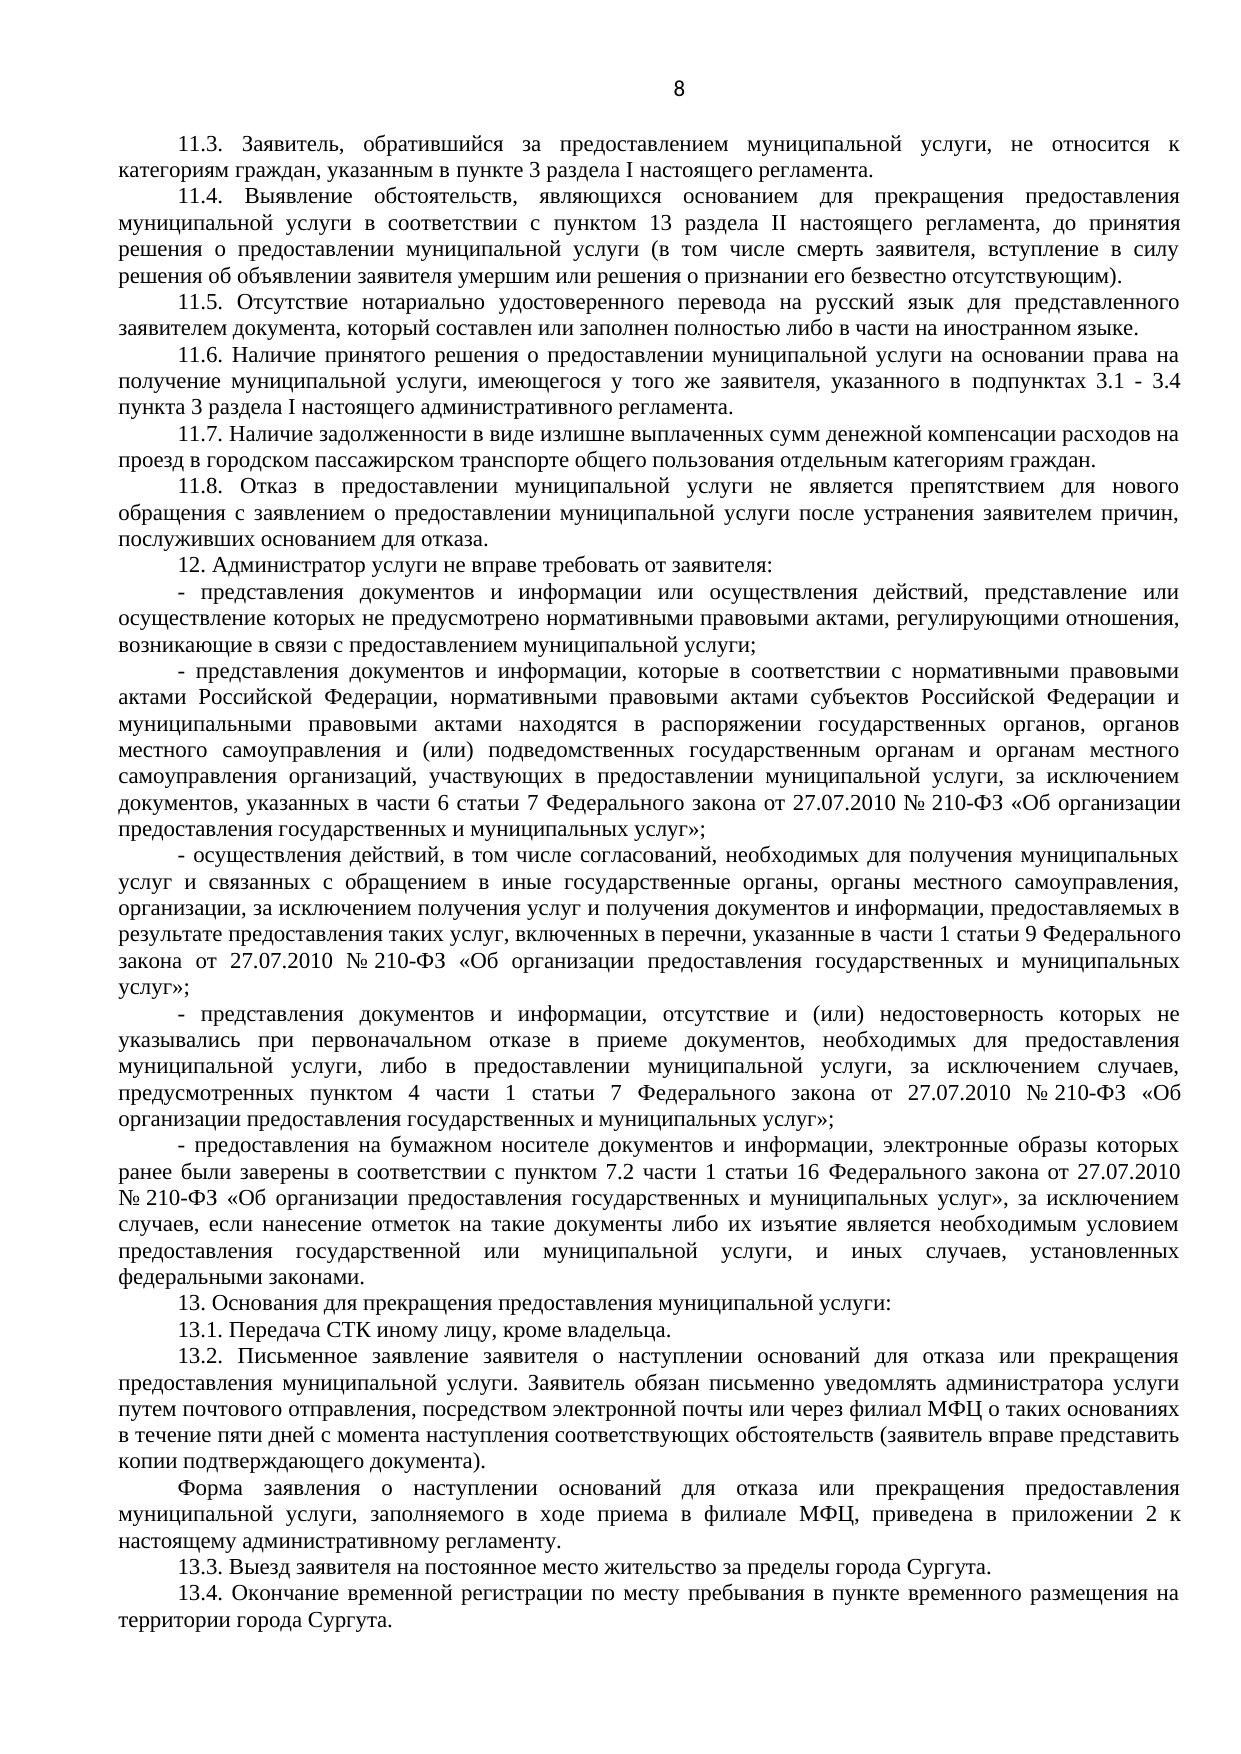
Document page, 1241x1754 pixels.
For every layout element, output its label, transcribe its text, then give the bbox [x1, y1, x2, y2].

text 12. Администратор услуги не вправе требовать от заявителя: [118, 552, 1181, 578]
text - представления документов и информации, которые в соответствии с нормативными правовыми актами Российской Федерации, нормативными правовыми актами субъектов Российской Федерации и муниципальными правовыми актами находятся в распоряжении государственных органов, органов местного самоуправления и (или) подведомственных государственным органам и органам местного самоуправления организаций, участвующих в предоставлении муниципальной услуги, за исключением документов, указанных в части 6 статьи 7 Федерального закона от 27.07.2010 № 210-ФЗ «Об организации предоставления государственных и муниципальных услуг»; [118, 657, 1181, 841]
text 11.8. Отказ в предоставлении муниципальной услуги не является препятствием для нового обращения с заявлением о предоставлении муниципальной услуги после устранения заявителем причин, послуживших основанием для отказа. [118, 472, 1181, 552]
text 11.7. Наличие задолженности в виде излишне выплаченных сумм денежной компенсации расходов на проезд в городском пассажирском транспорте общего пользования отдельным категориям граждан. [118, 420, 1181, 472]
text 11.4. Выявление обстоятельств, являющихся основанием для прекращения предоставления муниципальной услуги в соответствии с пунктом 13 раздела II настоящего регламента, до принятия решения о предоставлении муниципальной услуги (в том числе смерть заявителя, вступление в силу решения об объявлении заявителя умершим или решения о признании его безвестно отсутствующим). [118, 183, 1181, 288]
text Форма заявления о наступлении оснований для отказа или прекращения предоставления муниципальной услуги, заполняемого в ходе приема в филиале МФЦ, приведена в приложении 2 к настоящему административному регламенту. [118, 1474, 1181, 1553]
text 13.4. Окончание временной регистрации по месту пребывания в пункте временного размещения на территории города Сургута. [118, 1579, 1181, 1632]
text - представления документов и информации, отсутствие и (или) недостоверность которых не указывались при первоначальном отказе в приеме документов, необходимых для предоставления муниципальной услуги, либо в предоставлении муниципальной услуги, за исключением случаев, предусмотренных пунктом 4 части 1 статьи 7 Федерального закона от 27.07.2010 № 210-ФЗ «Об организации предоставления государственных и муниципальных услуг»; [118, 999, 1181, 1131]
text 13.2. Письменное заявление заявителя о наступлении оснований для отказа или прекращения предоставления муниципальной услуги. Заявитель обязан письменно уведомлять администратора услуги путем почтового отправления, посредством электронной почты или через филиал МФЦ о таких основаниях в течение пяти дней с момента наступления соответствующих обстоятельств (заявитель вправе представить копии подтверждающего документа). [118, 1342, 1181, 1474]
text 13. Основания для прекращения предоставления муниципальной услуги: [118, 1289, 1181, 1316]
text - предоставления на бумажном носителе документов и информации, электронные образы которых ранее были заверены в соответствии с пунктом 7.2 части 1 статьи 16 Федерального закона от 27.07.2010 № 210-ФЗ «Об организации предоставления государственных и муниципальных услуг», за исключением случаев, если нанесение отметок на такие документы либо их изъятие является необходимым условием предоставления государственной или муниципальной услуги, и иных случаев, установленных федеральными законами. [118, 1131, 1181, 1289]
text - представления документов и информации или осуществления действий, представление или осуществление которых не предусмотрено нормативными правовыми актами, регулирующими отношения, возникающие в связи с предоставлением муниципальной услуги; [118, 578, 1181, 657]
text 11.6. Наличие принятого решения о предоставлении муниципальной услуги на основании права на получение муниципальной услуги, имеющегося у того же заявителя, указанного в подпунктах 3.1 - 3.4 пункта 3 раздела I настоящего административного регламента. [118, 341, 1181, 420]
text - осуществления действий, в том числе согласований, необходимых для получения муниципальных услуг и связанных с обращением в иные государственные органы, органы местного самоуправления, организации, за исключением получения услуг и получения документов и информации, предоставляемых в результате предоставления таких услуг, включенных в перечни, указанные в части 1 статьи 9 Федерального закона от 27.07.2010 № 210-ФЗ «Об организации предоставления государственных и муниципальных услуг»; [118, 841, 1181, 999]
text 11.3. Заявитель, обратившийся за предоставлением муниципальной услуги, не относится к категориям граждан, указанным в пункте 3 раздела I настоящего регламента. [118, 130, 1181, 183]
text 13.3. Выезд заявителя на постоянное место жительство за пределы города Сургута. [118, 1553, 1181, 1579]
text 11.5. Отсутствие нотариально удостоверенного перевода на русский язык для представленного заявителем документа, который составлен или заполнен полностью либо в части на иностранном языке. [118, 288, 1181, 341]
text 13.1. Передача СТК иному лицу, кроме владельца. [118, 1316, 1181, 1342]
